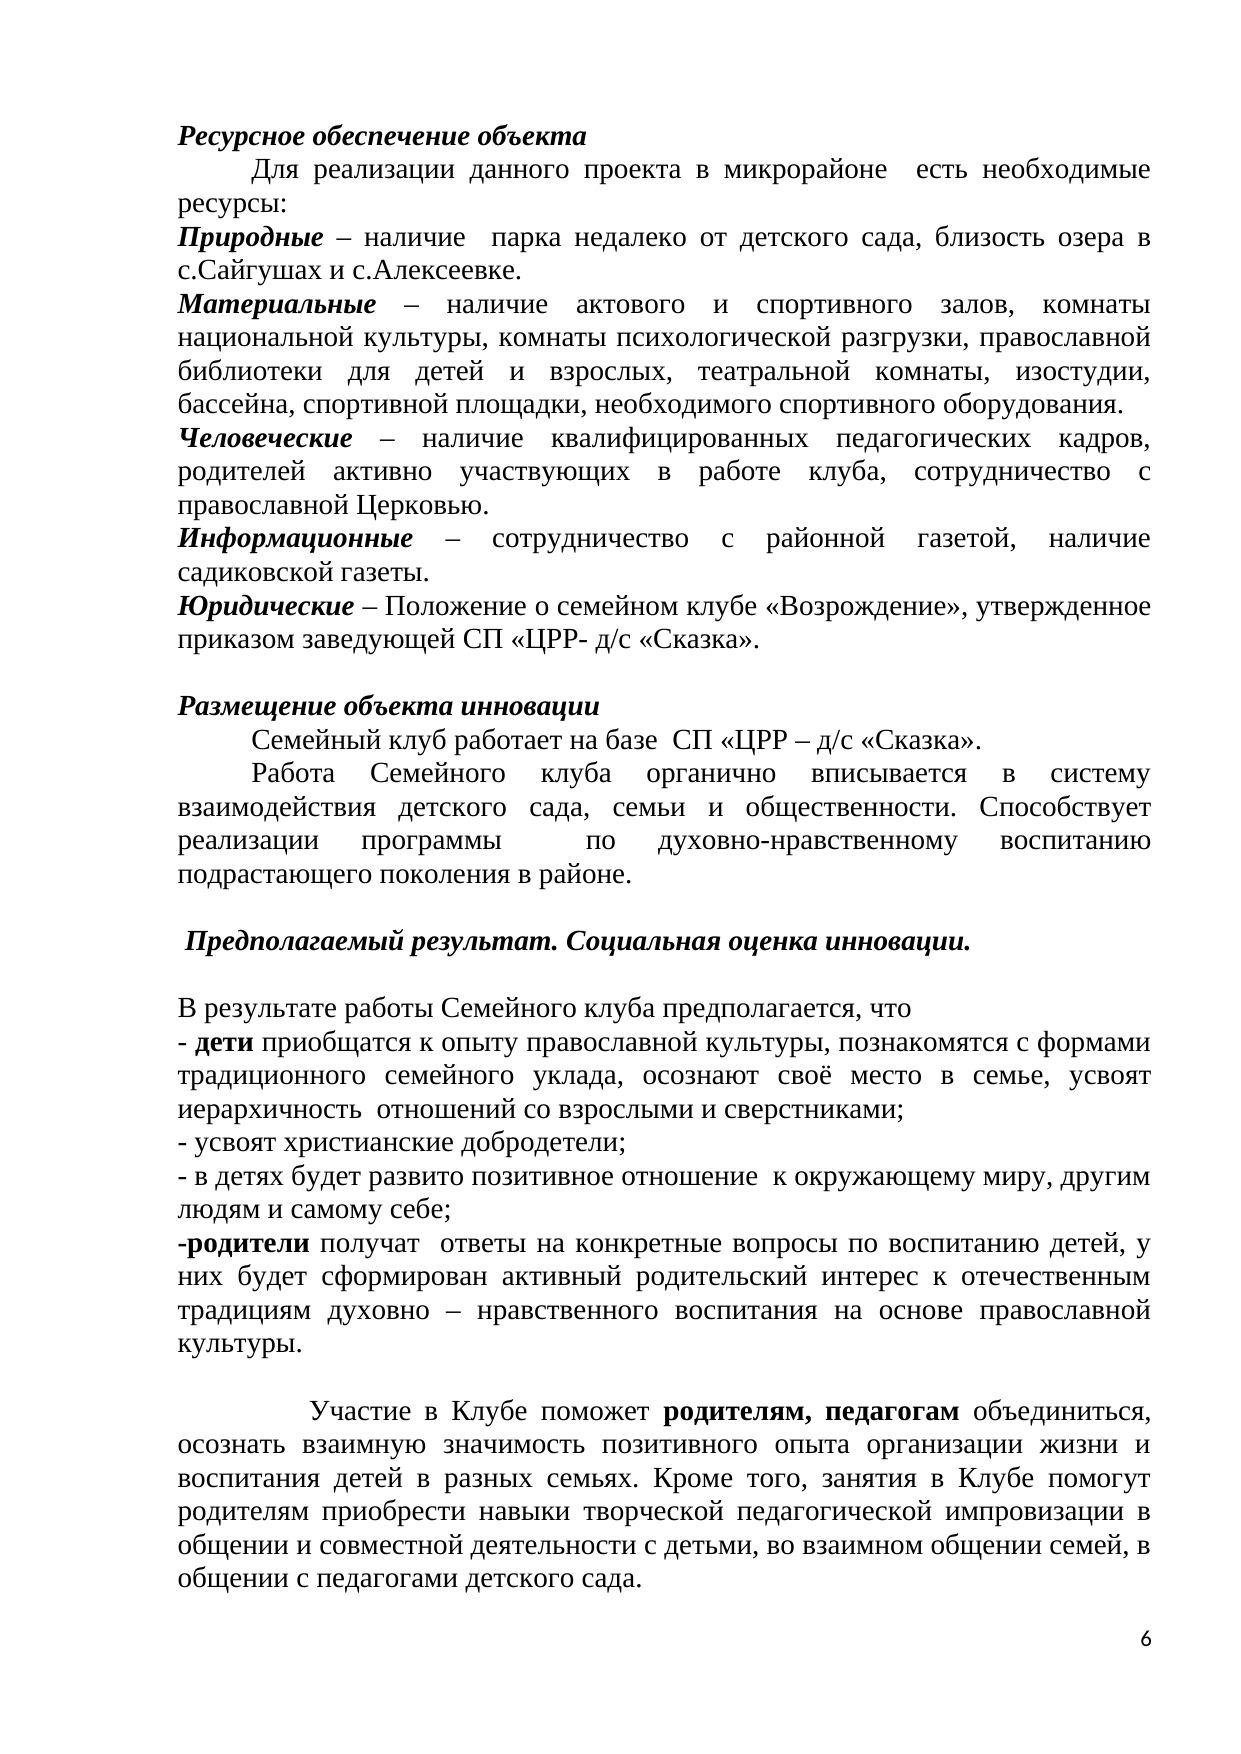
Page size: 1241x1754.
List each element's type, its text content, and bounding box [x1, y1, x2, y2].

text Человеческие – наличие квалифицированных педагогических кадров, родителей активно участвующих в работе клуба, сотрудничество с православной Церковью. [177, 420, 1152, 521]
text Юридические – Положение о семейном клубе «Возрождение», утвержденное приказом заведующей СП «ЦРР- д/с «Сказка». [177, 588, 1152, 655]
text Ресурсное обеспечение объекта [177, 118, 1152, 152]
text Участие в Клубе поможет родителям, педагогам объединиться, осознать взаимную значимость позитивного опыта организации жизни и воспитания детей в разных семьях. Кроме того, занятия в Клубе помогут родителям приобрести навыки творческой педагогической импровизации в общении и совместной деятельности с детьми, во взаимном общении семей, в общении с педагогами детского сада. [177, 1393, 1152, 1594]
text Работа Семейного клуба органично вписывается в систему взаимодействия детского сада, семьи и общественности. Способствует реализации программы по духовно-нравственному воспитанию подрастающего поколения в районе. [177, 755, 1152, 889]
text Материальные – наличие актового и спортивного залов, комнаты национальной культуры, комнаты психологической разгрузки, православной библиотеки для детей и взрослых, театральной комнаты, изостудии, бассейна, спортивной площадки, необходимого спортивного оборудования. [177, 286, 1152, 420]
text Семейный клуб работает на базе СП «ЦРР – д/с «Сказка». [177, 722, 1152, 755]
text Для реализации данного проекта в микрорайоне есть необходимые ресурсы: [177, 152, 1152, 219]
text - усвоят христианские добродетели; [177, 1124, 1152, 1158]
text - в детях будет развито позитивное отношение к окружающему миру, другим людям и самому себе; [177, 1158, 1152, 1225]
text Природные – наличие парка недалеко от детского сада, близость озера в с.Сайгушах и с.Алексеевке. [177, 219, 1152, 286]
text -родители получат ответы на конкретные вопросы по воспитанию детей, у них будет сформирован активный родительский интерес к отечественным традициям духовно – нравственного воспитания на основе православной культуры. [177, 1225, 1152, 1359]
text Информационные – сотрудничество с районной газетой, наличие садиковской газеты. [177, 521, 1152, 588]
text Предполагаемый результат. Социальная оценка инновации. [177, 923, 1152, 957]
text Размещение объекта инновации [177, 688, 1152, 722]
text В результате работы Семейного клуба предполагается, что [177, 990, 1152, 1024]
text - дети приобщатся к опыту православной культуры, познакомятся с формами традиционного семейного уклада, осознают своё место в семье, усвоят иерархичность отношений со взрослыми и сверстниками; [177, 1024, 1152, 1124]
